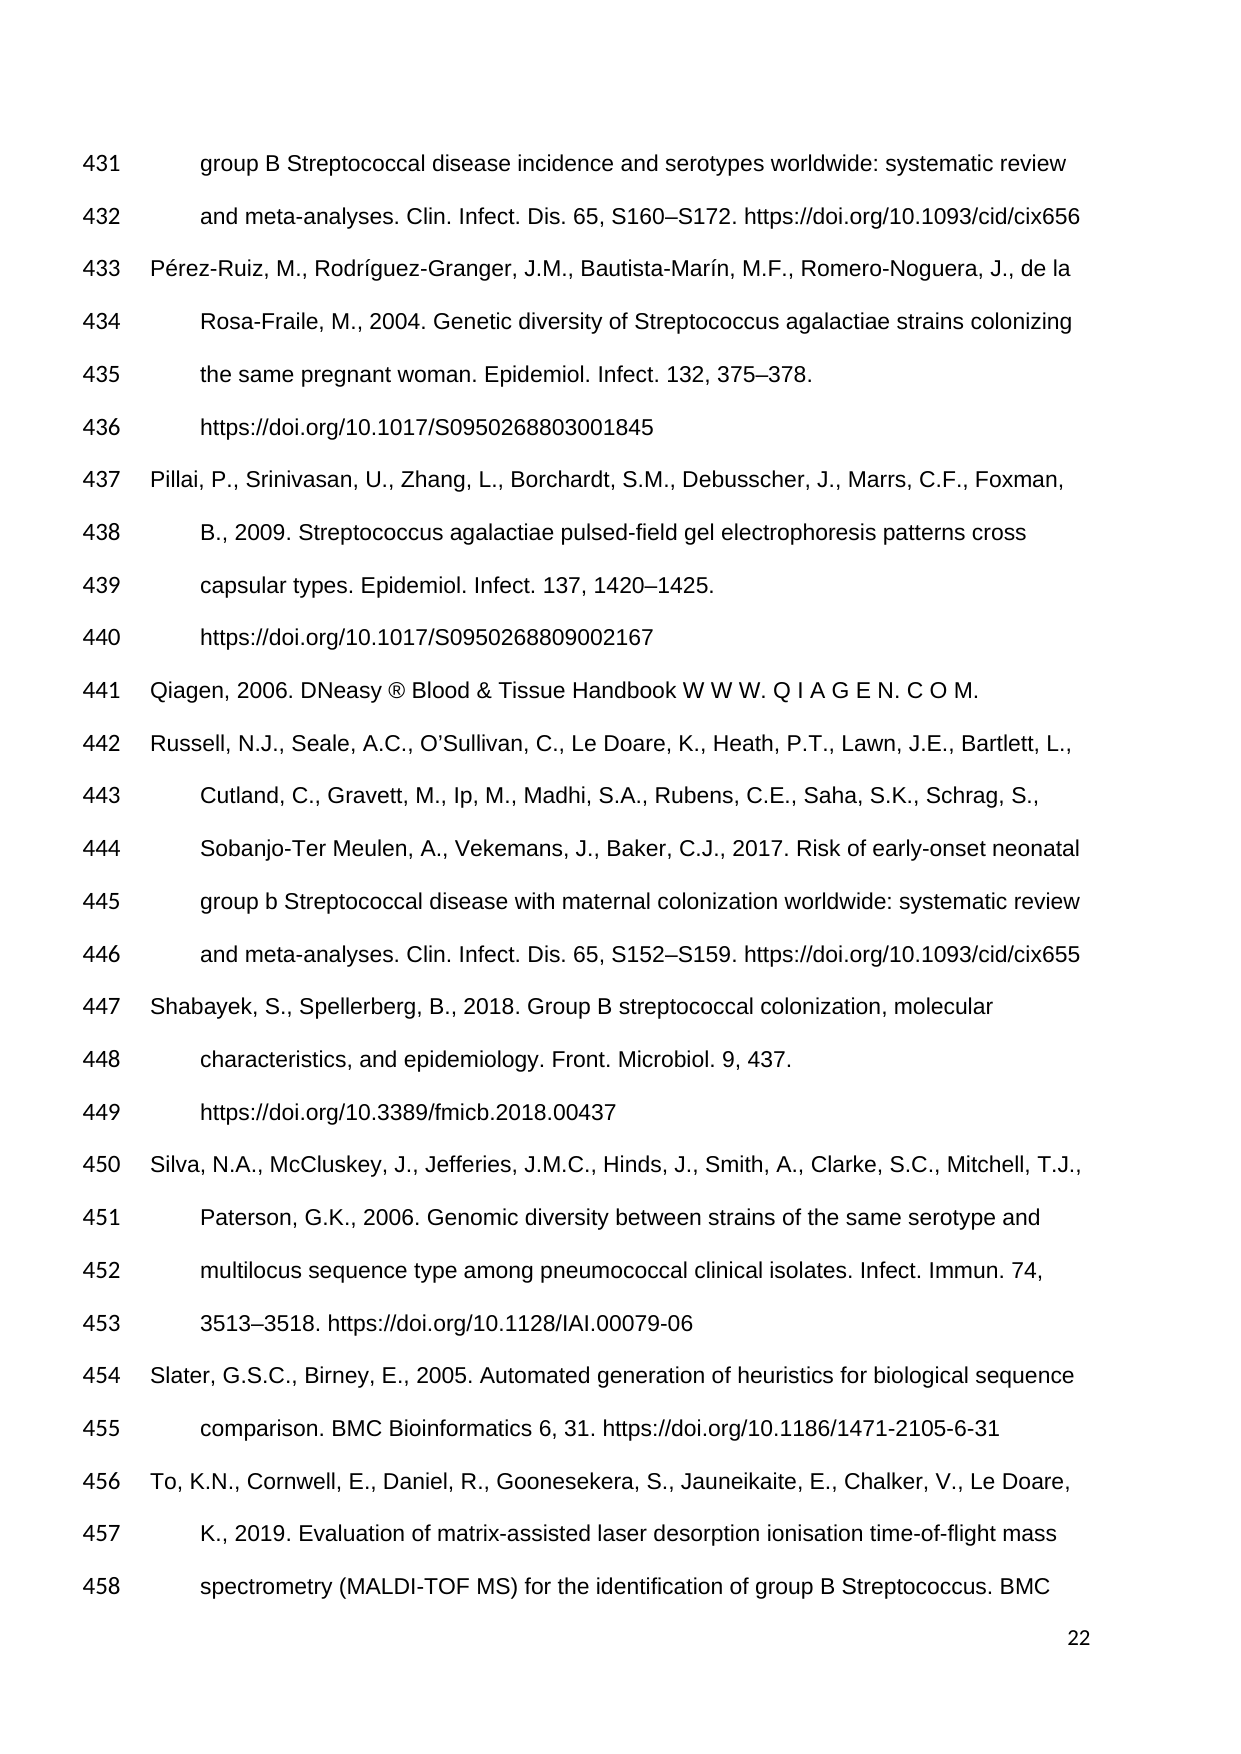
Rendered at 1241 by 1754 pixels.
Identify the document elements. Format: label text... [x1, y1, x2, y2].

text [150, 1468, 1090, 1599]
text Pillai, P., Srinivasan, U., Zhang, L., Borchardt, S.M., Debusscher, J., Marrs, C.F., Foxman, B., 2009. Streptococcus agalactiae pulsed-field gel electrophoresis patterns cross capsular types. Epidemiol. Infect. 137, 1420–1425. https://doi.org/10.1017/S0950268809002167 [150, 466, 1090, 651]
text Qiagen, 2006. DNeasy ® Blood & Tissue Handbook W W W. Q I A G E N. C O M. [150, 677, 1090, 703]
text Shabayek, S., Spellerberg, B., 2018. Group B streptococcal colonization, molecular characteristics, and epidemiology. Front. Microbiol. 9, 437. https://doi.org/10.3389/fmicb.2018.00437 [150, 993, 1090, 1125]
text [150, 150, 1090, 229]
text Slater, G.S.C., Birney, E., 2005. Automated generation of heuristics for biological sequence comparison. BMC Bioinformatics 6, 31. https://doi.org/10.1186/1471-2105-6-31 [150, 1362, 1090, 1441]
text Russell, N.J., Seale, A.C., O’Sullivan, C., Le Doare, K., Heath, P.T., Lawn, J.E., Bartlett, L., Cutland, C., Gravett, M., Ip, M., Madhi, S.A., Rubens, C.E., Saha, S.K., Schrag, S., Sobanjo-Ter Meulen, A., Vekemans, J., Baker, C.J., 2017. Risk of early-onset neonatal group b Streptococcal disease with maternal colonization worldwide: systematic review and meta-analyses. Clin. Infect. Dis. 65, S152–S159. https://doi.org/10.1093/cid/cix655 [150, 730, 1090, 967]
text Silva, N.A., McCluskey, J., Jefferies, J.M.C., Hinds, J., Smith, A., Clarke, S.C., Mitchell, T.J., Paterson, G.K., 2006. Genomic diversity between strains of the same serotype and multilocus sequence type among pneumococcal clinical isolates. Infect. Immun. 74, 3513–3518. https://doi.org/10.1128/IAI.00079-06 [150, 1151, 1090, 1336]
text Pérez-Ruiz, M., Rodríguez-Granger, J.M., Bautista-Marín, M.F., Romero-Noguera, J., de la Rosa-Fraile, M., 2004. Genetic diversity of Streptococcus agalactiae strains colonizing the same pregnant woman. Epidemiol. Infect. 132, 375–378. https://doi.org/10.1017/S0950268803001845 [150, 255, 1090, 440]
